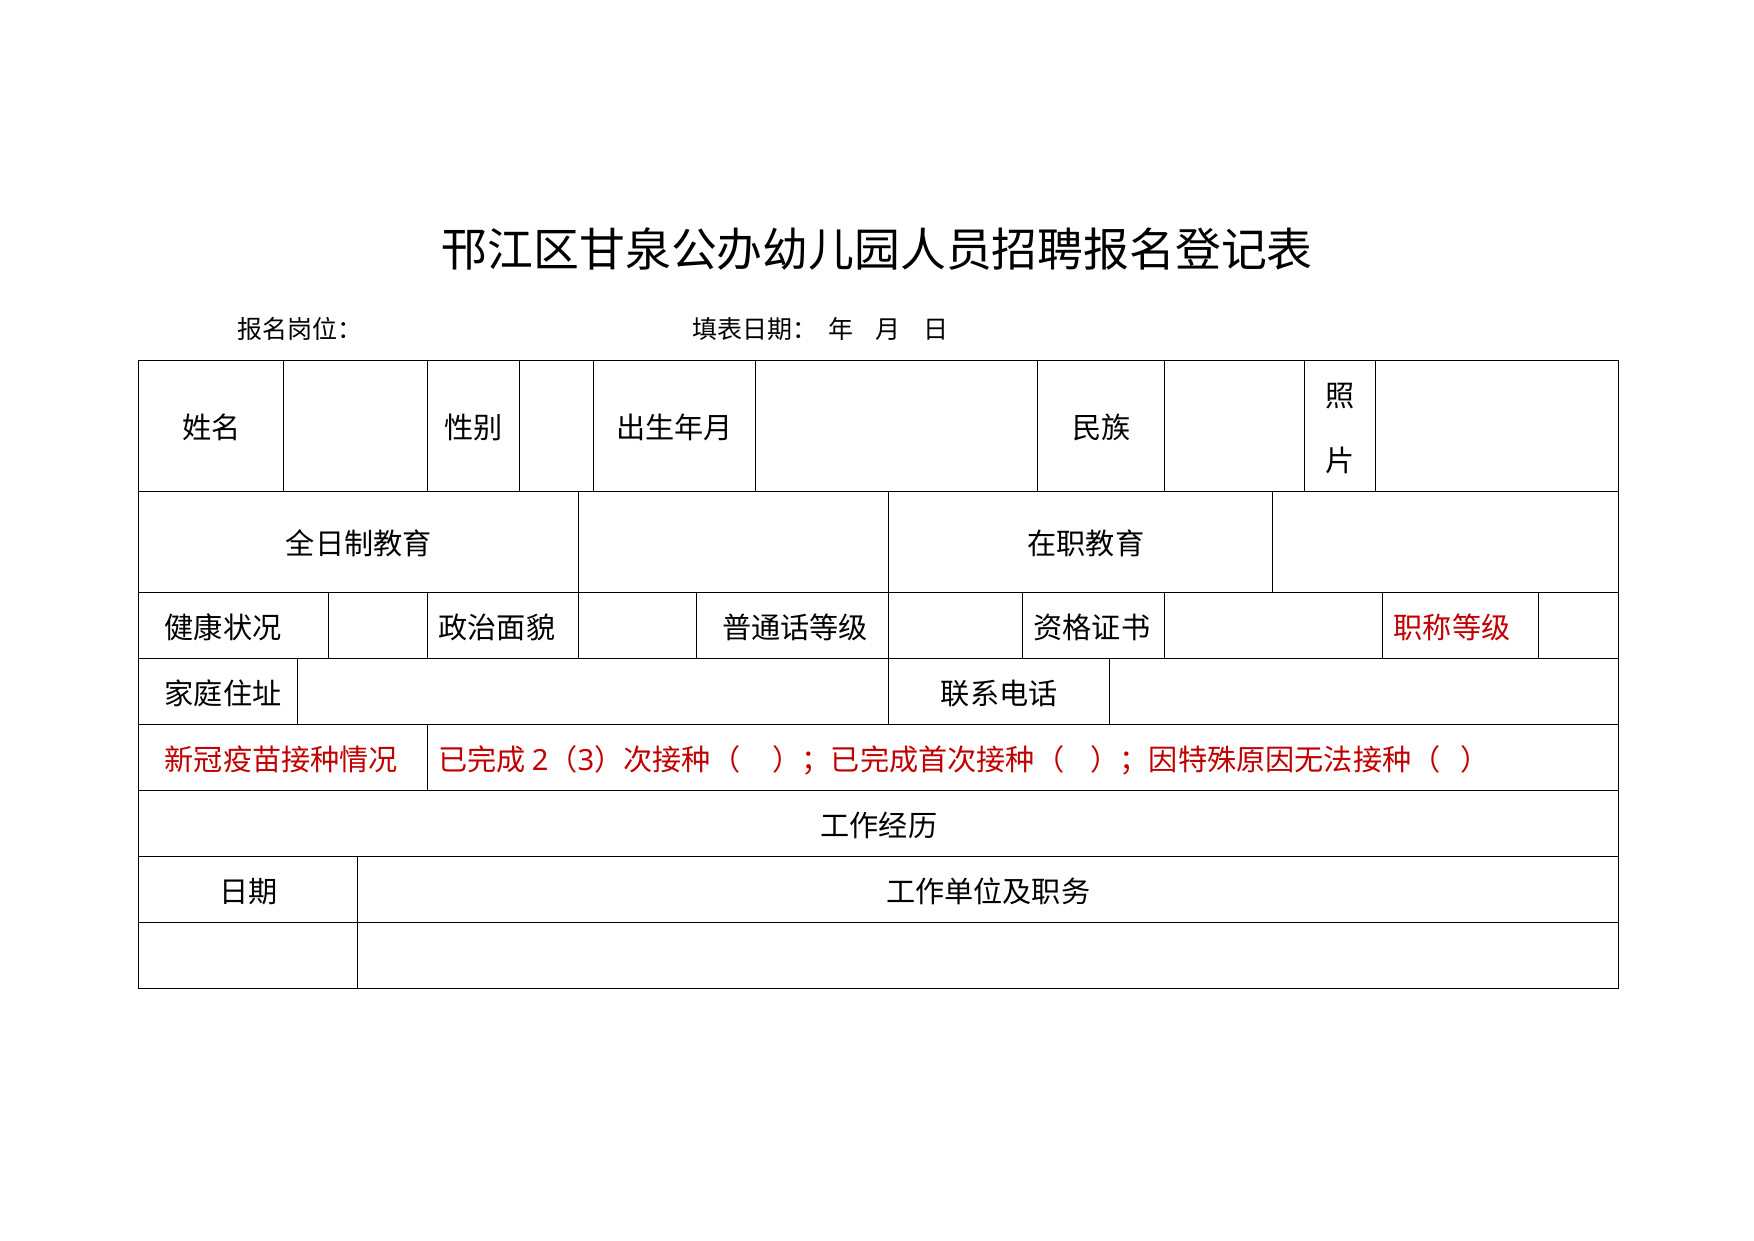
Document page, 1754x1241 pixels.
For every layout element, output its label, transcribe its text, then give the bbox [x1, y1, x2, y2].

table_cell [579, 593, 696, 658]
table_header 性别 [428, 361, 519, 491]
table_cell [1110, 659, 1618, 724]
table_header 出生年月 [594, 361, 755, 491]
text 报名岗位： 填表日期： 年 月 日 [150, 295, 1604, 360]
table_header [520, 361, 593, 491]
table_cell 已完成2（3）次接种（ ）；已完成首次接种（ ）；因特殊原因无法接种（ ） [428, 725, 1618, 790]
table_cell 日期 [139, 857, 357, 922]
table_cell [139, 923, 357, 988]
table_header [1376, 361, 1618, 491]
table_cell 普通话等级 [697, 593, 888, 658]
table_cell 新冠疫苗接种情况 [139, 725, 427, 790]
table_cell [329, 593, 427, 658]
table_header 照片 [1305, 361, 1375, 491]
table_cell 工作经历 [139, 791, 1618, 856]
table_cell [579, 492, 888, 592]
table_cell [358, 923, 1618, 988]
table_cell 健康状况 [139, 593, 328, 658]
table_cell [889, 593, 1022, 658]
table_cell [1165, 593, 1382, 658]
table_cell 政治面貌 [428, 593, 578, 658]
table_cell 职称等级 [1383, 593, 1538, 658]
text 邗江区甘泉公办幼儿园人员招聘报名登记表 [150, 198, 1604, 295]
table_cell [298, 659, 888, 724]
table_header [756, 361, 1037, 491]
table_header 姓名 [139, 361, 283, 491]
table_cell 在职教育 [889, 492, 1272, 592]
table_cell 工作单位及职务 [358, 857, 1618, 922]
table_cell 联系电话 [889, 659, 1109, 724]
table_cell [1273, 492, 1618, 592]
table_header [1165, 361, 1304, 491]
table_header [284, 361, 427, 491]
table_cell 资格证书 [1023, 593, 1164, 658]
table_cell [1539, 593, 1618, 658]
table_header 民族 [1038, 361, 1164, 491]
table_cell 全日制教育 [139, 492, 578, 592]
table_cell 家庭住址 [139, 659, 297, 724]
